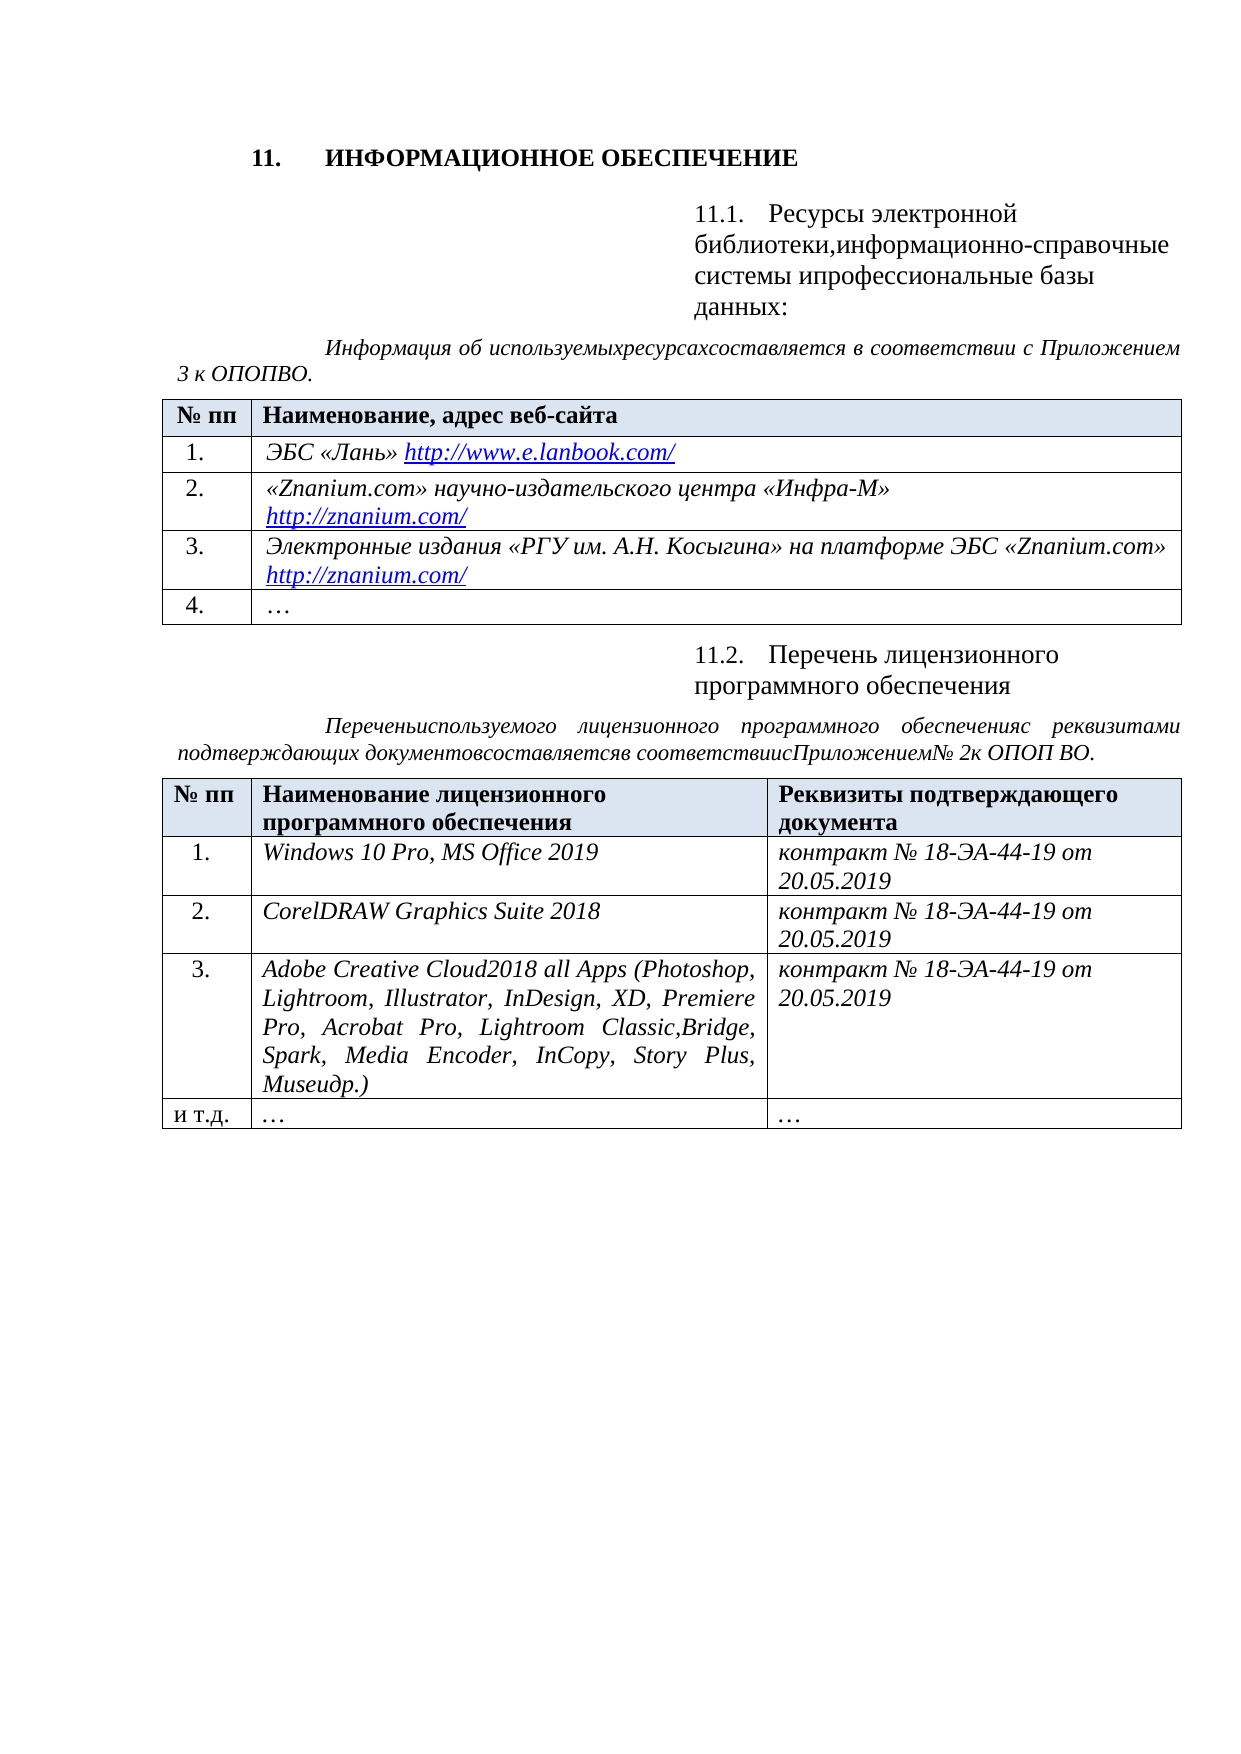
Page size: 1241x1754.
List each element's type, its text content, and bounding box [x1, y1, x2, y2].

list Переченьиспользуемого лицензионного программного обеспеченияс реквизитами подтверждающих документовсоставляетсяв соответствиисПриложением№ 2к ОПОП ВО. [177, 712, 1181, 765]
table_cell … [252, 590, 1181, 624]
table_cell … [252, 1099, 767, 1128]
table_header № пп [163, 400, 251, 436]
table_header Реквизиты подтверждающего документа [768, 779, 1181, 836]
table_cell контракт № 18-ЭА-44-19 от 20.05.2019 [768, 837, 1181, 895]
subtitle Перечень лицензионного программного обеспечения [694, 638, 1181, 700]
table_header № пп [163, 779, 251, 836]
table_cell «Znanium.com» научно-издательского центра «Инфра-М» http://znanium.com/ [252, 473, 1181, 530]
table_cell [163, 954, 251, 1098]
subtitle Ресурсы электронной библиотеки,информационно-справочные системы ипрофессиональные базы данных: [694, 197, 1181, 321]
table_cell ЭБС «Лань» http://www.e.lanbook.com/ [252, 437, 1181, 472]
table_header Наименование, адрес веб-сайта [252, 400, 1181, 436]
subtitle ИНФОРМАЦИОННОЕ ОБЕСПЕЧЕНИЕ [251, 143, 1181, 172]
table_cell CorelDRAW Graphics Suite 2018 [252, 896, 767, 953]
table_cell Adobe Creative Cloud2018 all Apps (Photoshop, Lightroom, Illustrator, InDesign, XD, Premiere Pro, Acrobat Pro, Lightroom Classic,Bridge, Spark, Media Encoder, InCopy, Story Plus, Museидр.) [252, 954, 767, 1098]
table_header Наименование лицензионного программного обеспечения [252, 779, 767, 836]
table_cell [163, 473, 251, 530]
table_cell [163, 437, 251, 472]
table_cell [163, 837, 251, 895]
table_cell Windows 10 Pro, MS Office 2019 [252, 837, 767, 895]
table_cell Электронные издания «РГУ им. А.Н. Косыгина» на платформе ЭБС «Znanium.com» http://znanium.com/ [252, 531, 1181, 589]
table_cell [163, 531, 251, 589]
table_cell [163, 590, 251, 624]
table_cell [163, 896, 251, 953]
table_cell контракт № 18-ЭА-44-19 от 20.05.2019 [768, 896, 1181, 953]
table_cell контракт № 18-ЭА-44-19 от 20.05.2019 [768, 954, 1181, 1098]
table_cell … [768, 1099, 1181, 1128]
table_cell и т.д. [163, 1099, 251, 1128]
list Информация об используемыхресурсахсоставляется в соответствии с Приложением 3 к ОПОПВО. [177, 334, 1181, 387]
